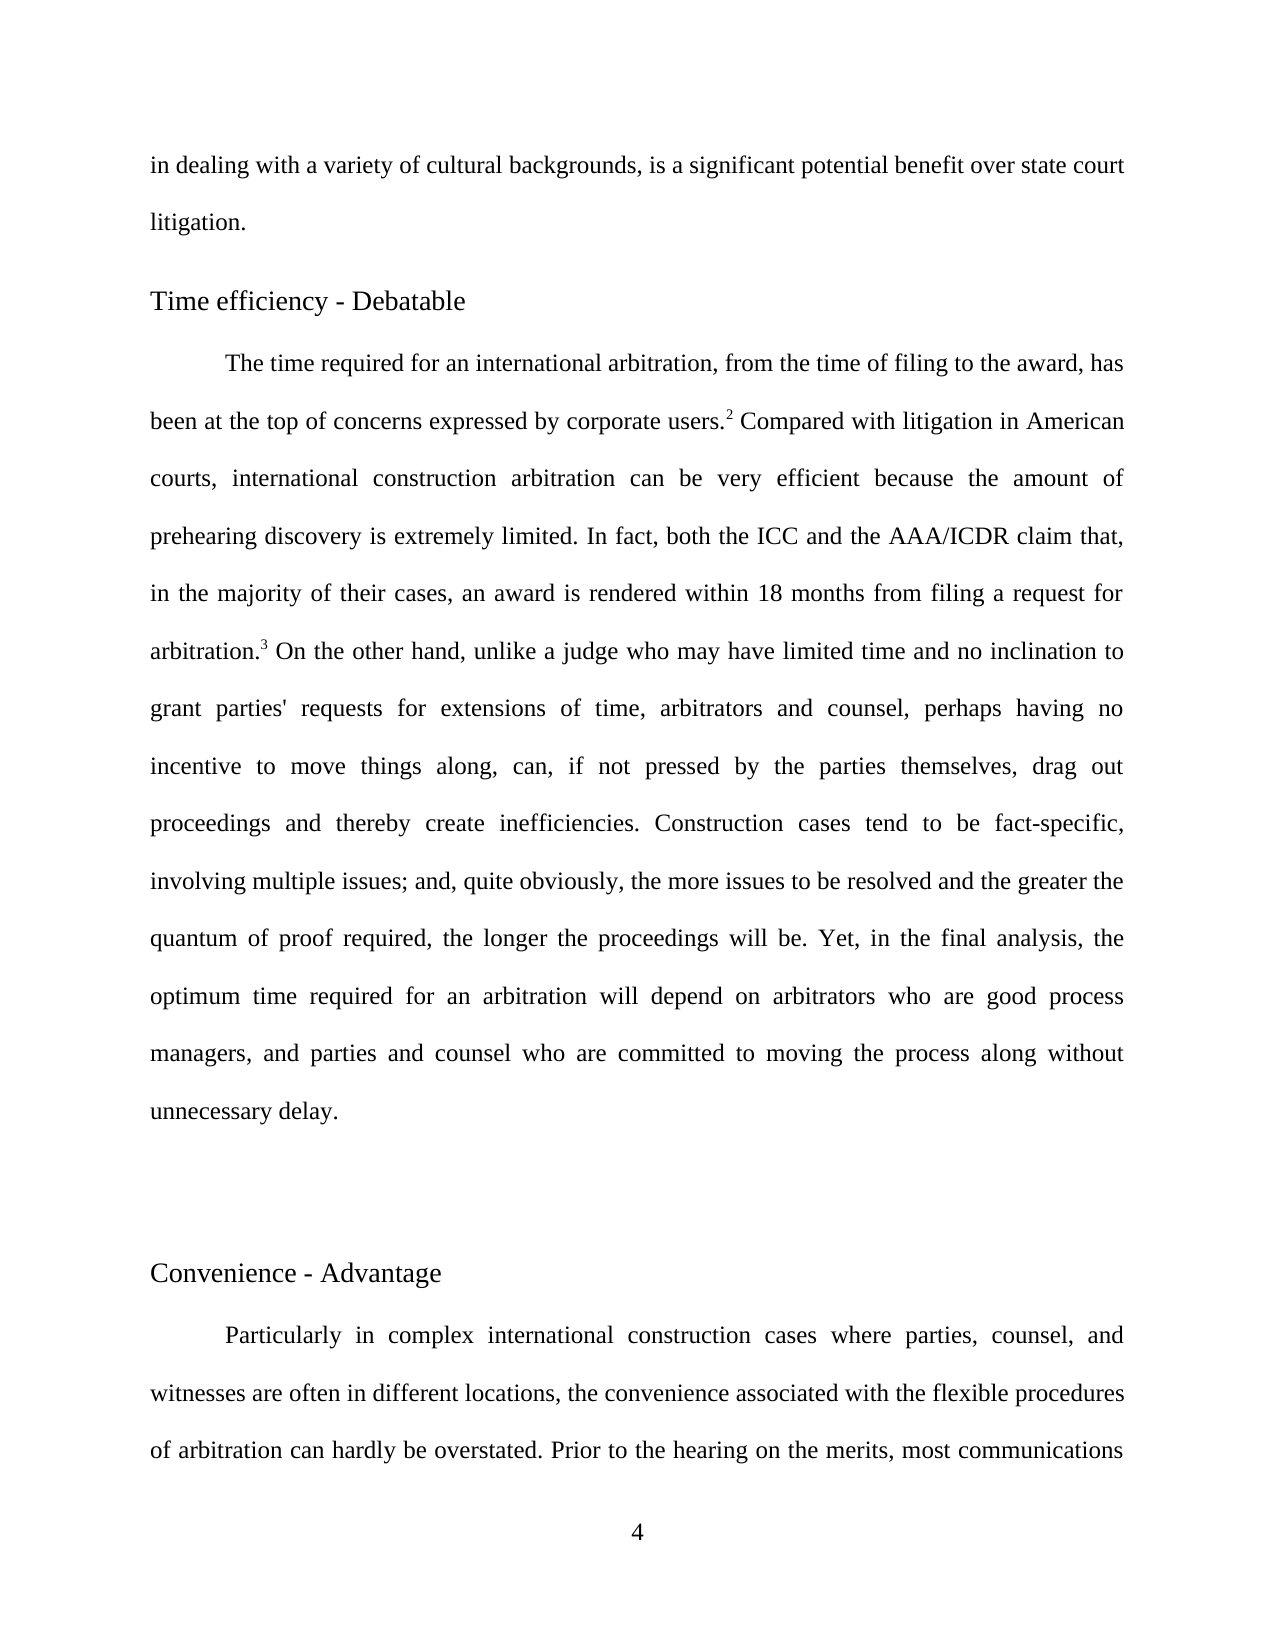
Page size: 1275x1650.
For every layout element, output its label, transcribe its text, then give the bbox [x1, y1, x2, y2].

text The time required for an international arbitration, from the time of filing to the award, has been at the top of concerns expressed by corporate users. Compared with litigation in American courts, international construction arbitration can be very efficient because the amount of prehearing discovery is extremely limited. In fact, both the ICC and the AAA/ICDR claim that, in the majority of their cases, an award is rendered within 18 months from filing a request for arbitration. On the other hand, unlike a judge who may have limited time and no inclination to grant parties' requests for extensions of time, arbitrators and counsel, perhaps having no incentive to move things along, can, if not pressed by the parties themselves, drag out proceedings and thereby create inefficiencies. Construction cases tend to be fact-specific, involving multiple issues; and, quite obviously, the more issues to be resolved and the greater the quantum of proof required, the longer the proceedings will be. Yet, in the final analysis, the optimum time required for an arbitration will depend on arbitrators who are good process managers, and parties and counsel who are committed to moving the process along without unnecessary delay. [150, 348, 1125, 1125]
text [150, 150, 1125, 236]
text Time efficiency - Debatable [150, 284, 1125, 316]
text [150, 1321, 1125, 1464]
text Convenience - Advantage [150, 1256, 1125, 1288]
